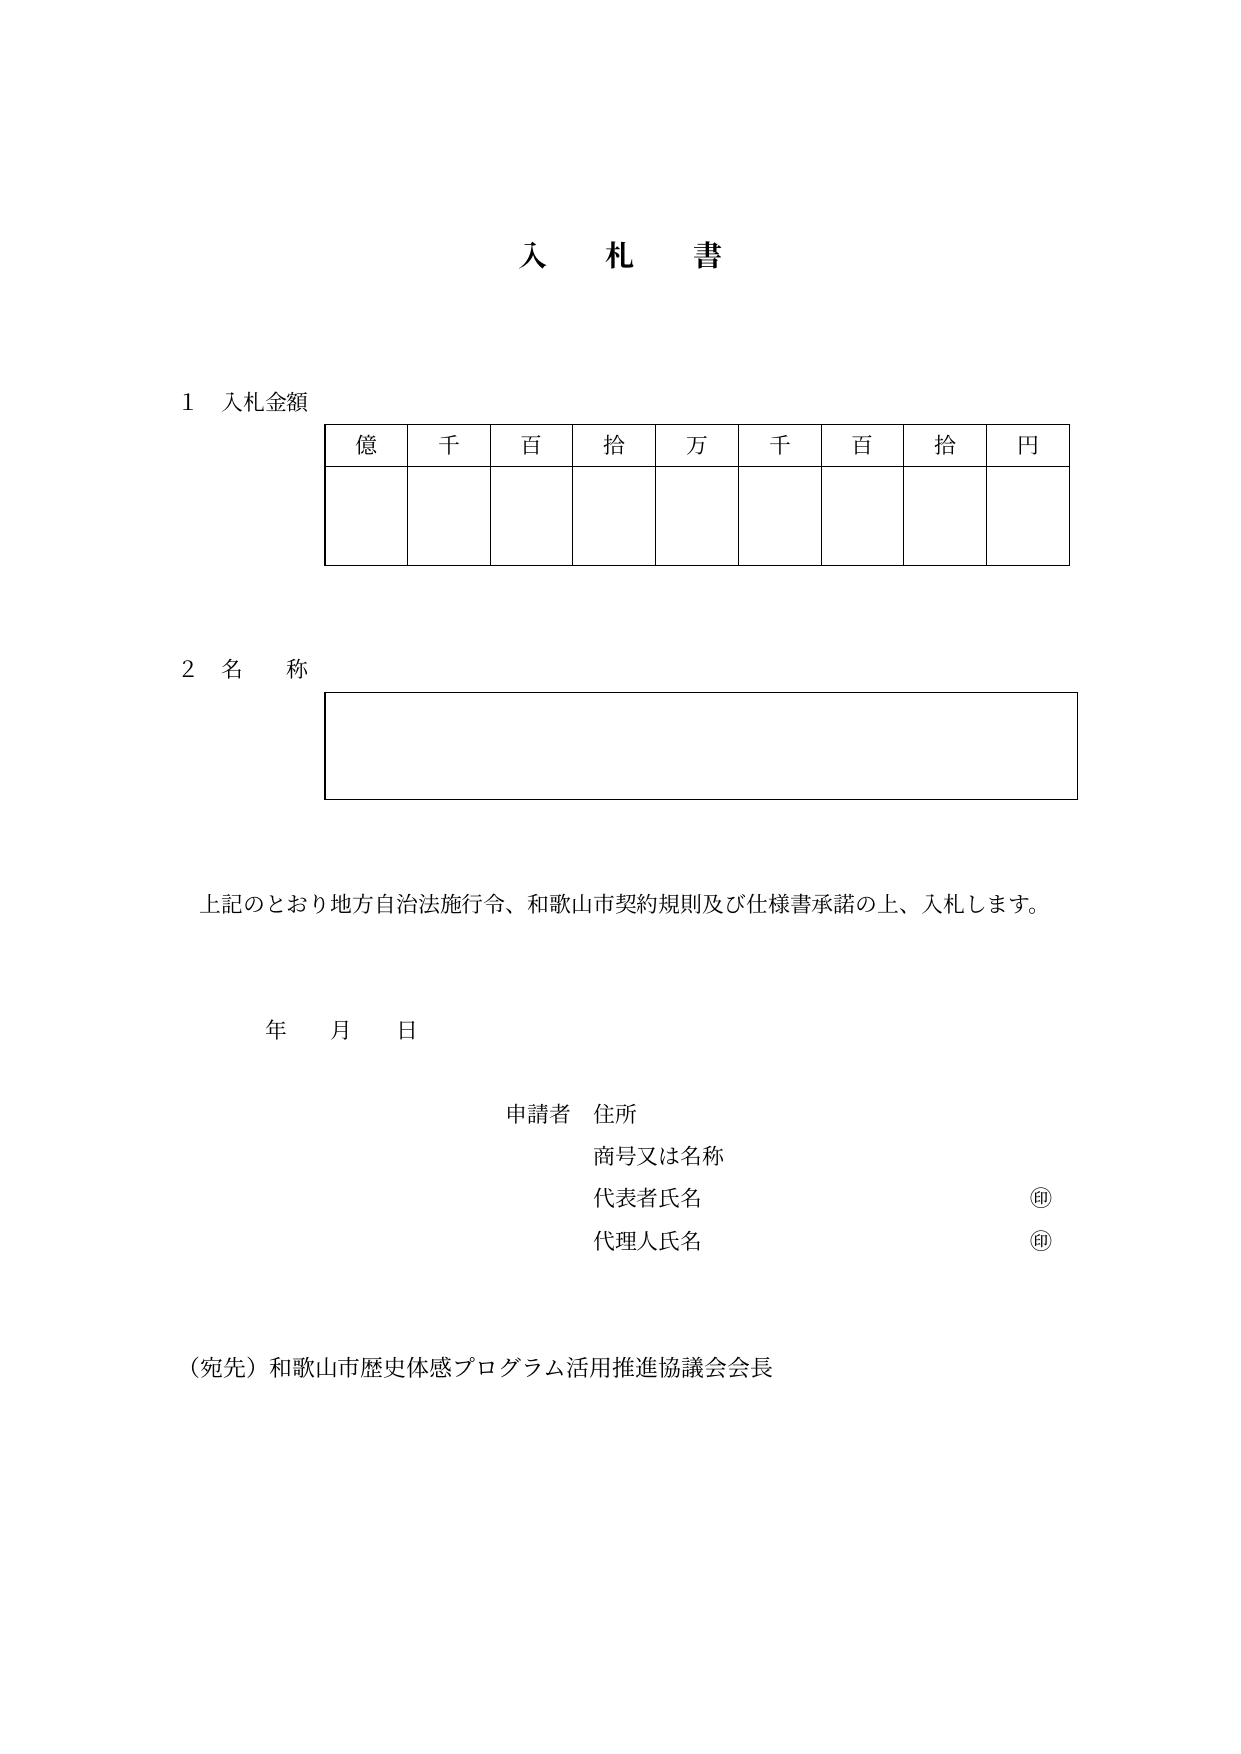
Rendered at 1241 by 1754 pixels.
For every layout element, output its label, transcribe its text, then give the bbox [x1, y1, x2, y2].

text １ 入札金額 [177, 382, 1063, 419]
table_header 百 [491, 425, 572, 466]
table_cell [904, 467, 986, 565]
table_header 拾 [573, 425, 655, 466]
table_cell [656, 467, 738, 565]
table_header 千 [739, 425, 821, 466]
table_header [326, 693, 1077, 799]
text 申請者 住所 [505, 1094, 1063, 1132]
text （宛先）和歌山市歴史体感プログラム活用推進協議会会長 [177, 1347, 1063, 1385]
text 上記のとおり地方自治法施行令、和歌山市契約規則及び仕様書承諾の上、入札します。 [177, 884, 1063, 921]
table_cell [987, 467, 1069, 565]
text 年 月 日 [177, 1010, 1063, 1047]
table_cell [822, 467, 903, 565]
table_cell [739, 467, 821, 565]
table_header 拾 [904, 425, 986, 466]
table_header 万 [656, 425, 738, 466]
text ２ 名 称 [177, 650, 1063, 687]
table_header 円 [987, 425, 1069, 466]
table_cell [573, 467, 655, 565]
table_cell [491, 467, 572, 565]
table_cell [326, 467, 407, 565]
text 代表者氏名 ㊞ [505, 1179, 1063, 1216]
text 商号又は名称 [505, 1136, 1063, 1174]
table_header 千 [408, 425, 490, 466]
table_header 百 [822, 425, 903, 466]
table_cell [408, 467, 490, 565]
table_header 億 [326, 425, 407, 466]
text 代理人氏名 ㊞ [505, 1221, 1063, 1258]
text 入 札 書 [177, 217, 1063, 292]
